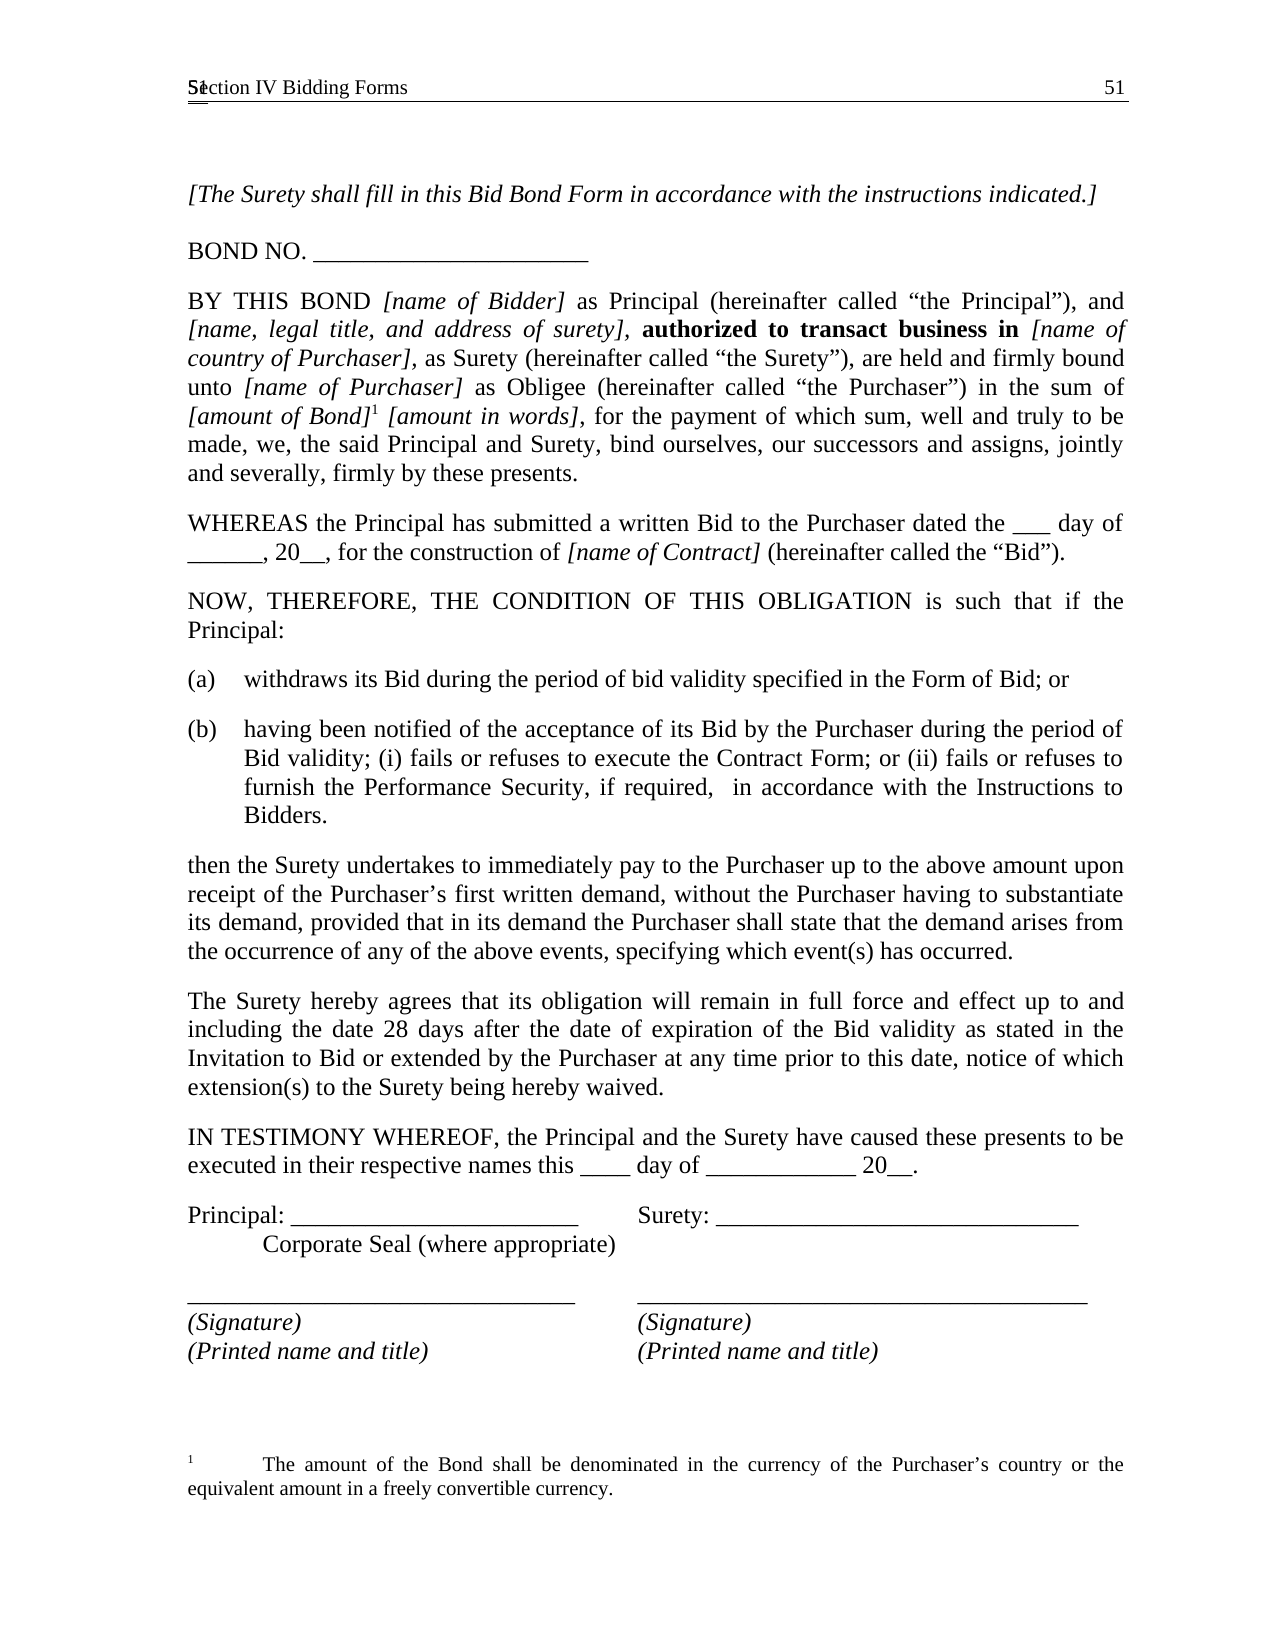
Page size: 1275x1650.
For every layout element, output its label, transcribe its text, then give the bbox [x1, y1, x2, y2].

text The Surety hereby agrees that its obligation will remain in full force and effect up to and including the date 28 days after the date of expiration of the Bid validity as stated in the Invitation to Bid or extended by the Purchaser at any time prior to this date, notice of which extension(s) to the Surety being hereby waived. [187, 986, 1125, 1101]
text NOW, THEREFORE, THE CONDITION OF THIS OBLIGATION is such that if the Principal: [187, 586, 1125, 644]
text [The Surety shall fill in this Bid Bond Form in accordance with the instructions indicated.] [187, 179, 1125, 207]
text _______________________________ ____________________________________ (Signature) (Signature) (Printed name and title) (Printed name and title) [187, 1278, 1125, 1364]
text WHEREAS the Principal has submitted a written Bid to the Purchaser dated the ___ day of ______, 20__, for the construction of [name of Contract] (hereinafter called the “Bid”). [187, 508, 1125, 565]
text IN TESTIMONY WHEREOF, the Principal and the Surety have caused these presents to be executed in their respective names this ____ day of ____________ 20__. [187, 1122, 1125, 1179]
text BY THIS BOND [name of Bidder] as Principal (hereinafter called “the Principal”), and [name, legal title, and address of surety], authorized to transact business in [name of country of Purchaser], as Surety (hereinafter called “the Surety”), are held and firmly bound unto [name of Purchaser] as Obligee (hereinafter called “the Purchaser”) in the sum of [amount of Bond] [amount in words], for the payment of which sum, well and truly to be made, we, the said Principal and Surety, bind ourselves, our successors and assigns, jointly and severally, firmly by these presents. [187, 286, 1125, 487]
list having been notified of the acceptance of its Bid by the Purchaser during the period of Bid validity; (i) fails or refuses to execute the Contract Form; or (ii) fails or refuses to furnish the Performance Security, if required, in accordance with the Instructions to Bidders. [187, 714, 1125, 829]
text then the Surety undertakes to immediately pay to the Purchaser up to the above amount upon receipt of the Purchaser’s first written demand, without the Purchaser having to substantiate its demand, provided that in its demand the Purchaser shall state that the demand arises from the occurrence of any of the above events, specifying which event(s) has occurred. [187, 850, 1125, 965]
list withdraws its Bid during the period of bid validity specified in the Form of Bid; or [187, 664, 1125, 693]
text Principal: _______________________ Surety: _____________________________ Corporate Seal (where appropriate) [187, 1200, 1125, 1257]
text BOND NO. ______________________ [187, 236, 1125, 265]
